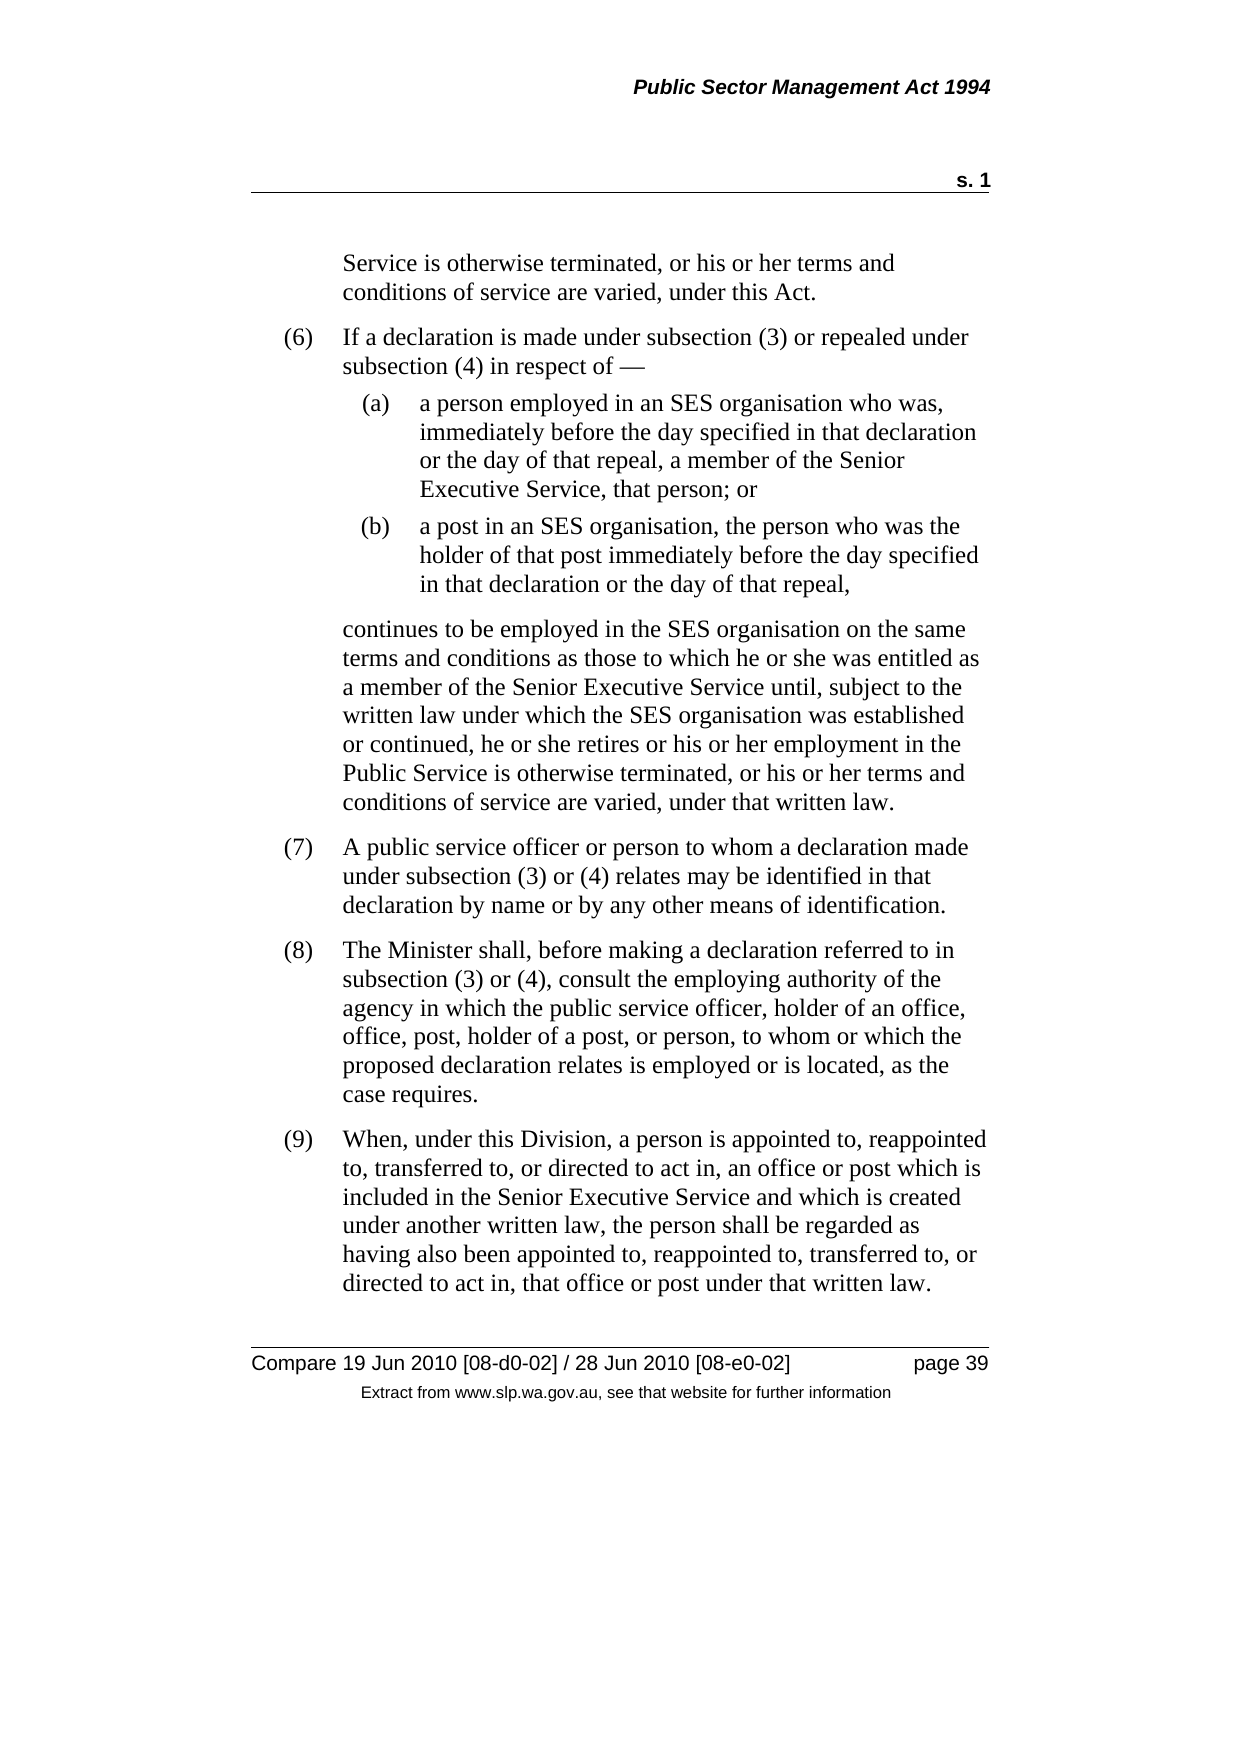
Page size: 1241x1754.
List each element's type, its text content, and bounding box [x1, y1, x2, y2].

text (6) If a declaration is made under subsection (3) or repealed under subsection (4) in respect of — [251, 322, 989, 380]
text (9) When, under this Division, a person is appointed to, reappointed to, transferred to, or directed to act in, an office or post which is included in the Senior Executive Service and which is created under another written law, the person shall be regarded as having also been appointed to, reappointed to, transferred to, or directed to act in, that office or post under that written law. [251, 1124, 989, 1297]
text (7) A public service officer or person to whom a declaration made under subsection (3) or (4) relates may be identified in that declaration by name or by any other means of identification. [251, 832, 989, 918]
text (8) The Minister shall, before making a declaration referred to in subsection (3) or (4), consult the employing authority of the agency in which the public service officer, holder of an office, office, post, holder of a post, or person, to whom or which the proposed declaration relates is employed or is located, as the case requires. [251, 935, 989, 1108]
text (b) a post in an SES organisation, the person who was the holder of that post immediately before the day specified in that declaration or the day of that repeal, [251, 511, 989, 598]
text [251, 248, 989, 306]
text (a) a person employed in an SES organisation who was, immediately before the day specified in that declaration or the day of that repeal, a member of the Senior Executive Service, that person; or [251, 388, 989, 503]
text continues to be employed in the SES organisation on the same terms and conditions as those to which he or she was entitled as a member of the Senior Executive Service until, subject to the written law under which the SES organisation was established or continued, he or she retires or his or her employment in the Public Service is otherwise terminated, or his or her terms and conditions of service are varied, under that written law. [251, 614, 989, 816]
